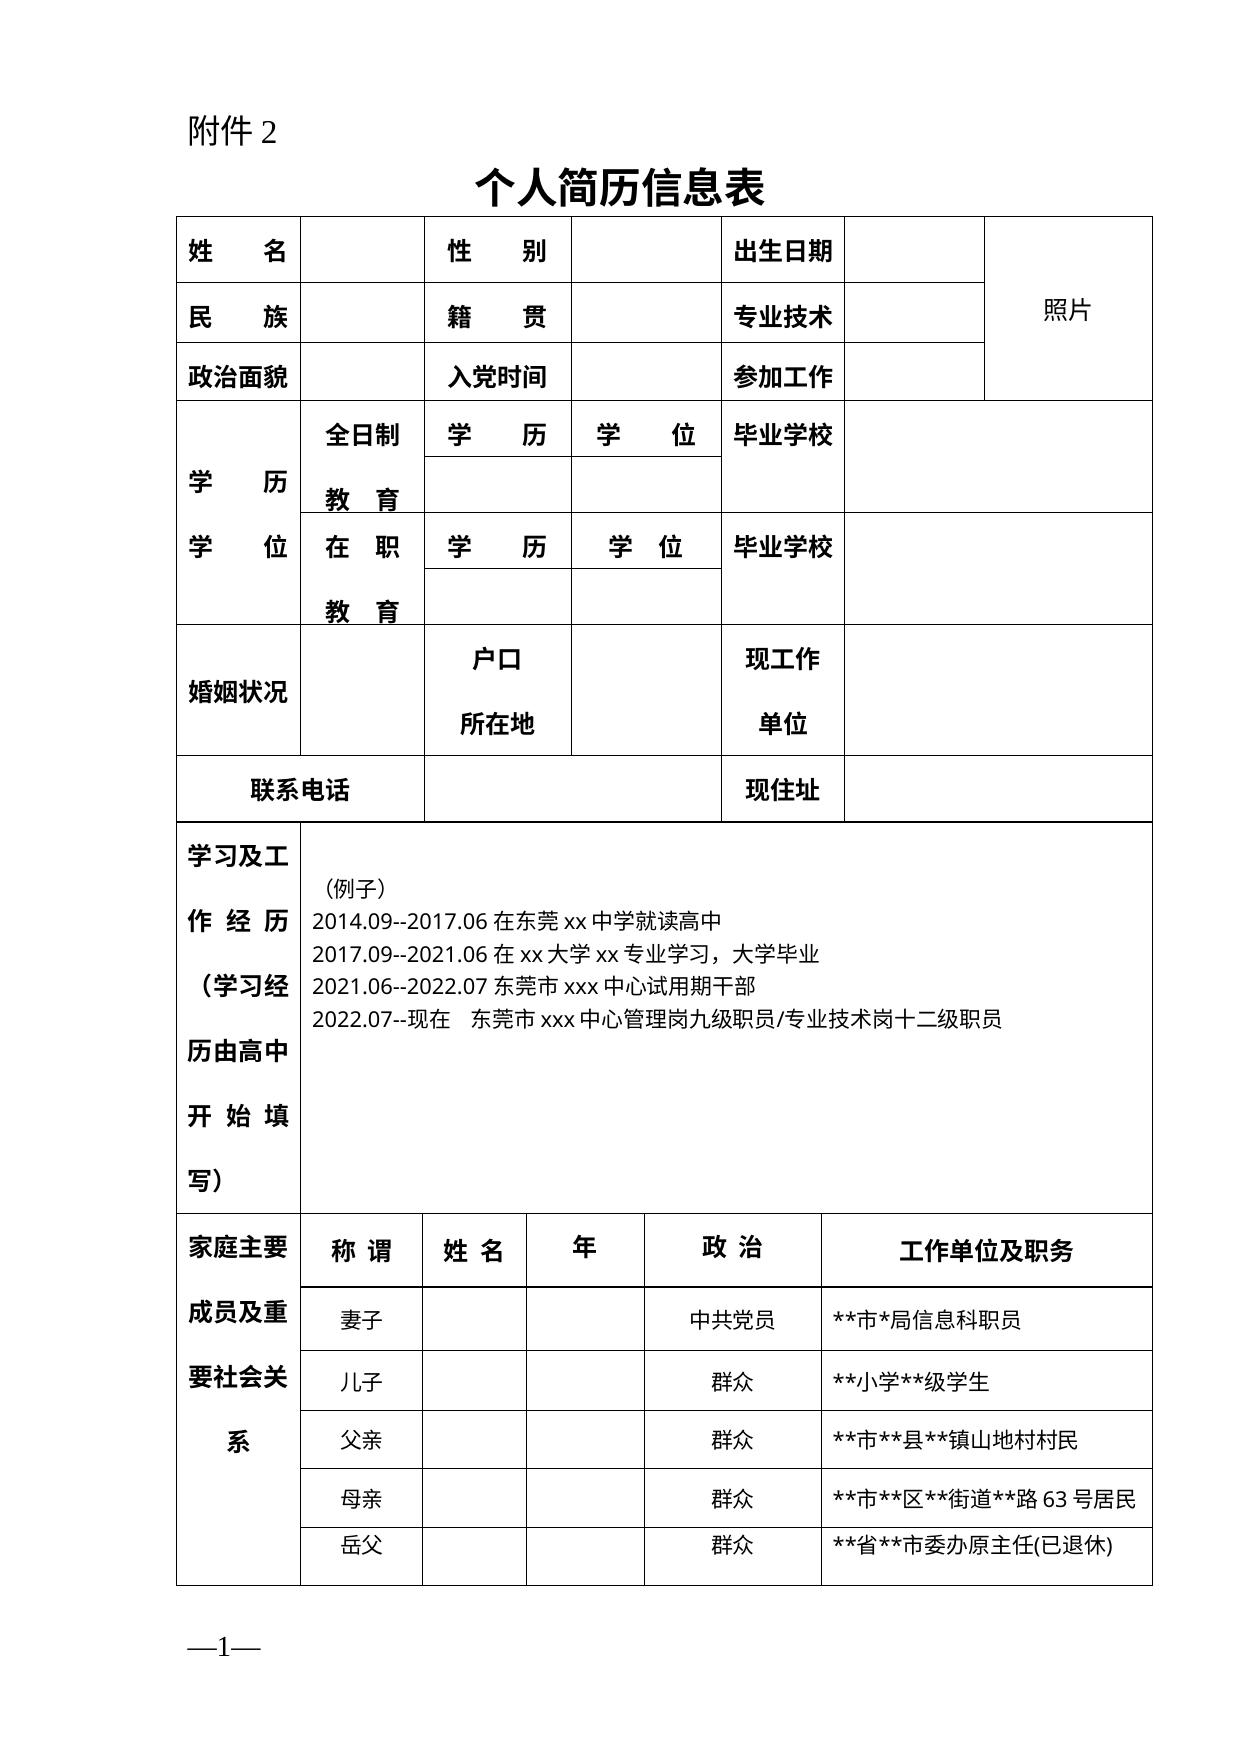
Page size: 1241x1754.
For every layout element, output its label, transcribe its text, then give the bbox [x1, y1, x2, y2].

table_cell 现住址 [722, 756, 844, 821]
table_cell 入党时间 [425, 343, 571, 400]
table_cell 参加工作 时 间 [722, 343, 844, 400]
table_cell 学 位 [572, 513, 721, 568]
table_cell 妻子 [301, 1288, 422, 1350]
table_cell [301, 283, 424, 342]
text 个人简历信息表 [187, 156, 1053, 216]
table_cell 户口 所在地 [425, 625, 571, 755]
table_cell 群众 [645, 1528, 821, 1585]
table_cell 儿子 [301, 1351, 422, 1409]
table_cell 联系电话 [177, 756, 424, 821]
table_cell 政治面貌 [177, 343, 300, 400]
table_cell [572, 457, 721, 512]
table_cell 在 职 教 育 [301, 513, 424, 624]
table_cell [527, 1469, 644, 1527]
table_cell [845, 625, 1152, 755]
table_cell **省**市委办原主任(已退休) [822, 1528, 1152, 1585]
table_cell [425, 457, 571, 512]
table_cell 政 治 面 貌 [645, 1214, 821, 1286]
table_cell 姓 名 [423, 1214, 526, 1286]
table_cell **市**县**镇山地村村民 [822, 1411, 1152, 1468]
table_cell 父亲 [301, 1411, 422, 1468]
table_cell [425, 569, 571, 624]
table_cell 母亲 [301, 1469, 422, 1527]
table_cell [572, 343, 721, 400]
table_cell [423, 1288, 526, 1350]
table_cell 学 历 学 位 [177, 401, 300, 624]
table_cell [527, 1288, 644, 1350]
table_cell [845, 756, 1152, 821]
table_cell [423, 1528, 526, 1585]
table_header 出生日期 [722, 217, 844, 282]
text 附件2 [187, 95, 1053, 156]
table_cell **市*局信息科职员 [822, 1288, 1152, 1350]
table_cell 全日制 教 育 [301, 401, 424, 512]
table_cell **市**区**街道**路63号居民 [822, 1469, 1152, 1527]
table_cell **小学**级学生 [822, 1351, 1152, 1409]
table_cell [425, 756, 721, 821]
table_cell [527, 1351, 644, 1409]
table_header [572, 217, 721, 282]
table_cell 婚姻状况 [177, 625, 300, 755]
table_cell 群众 [645, 1351, 821, 1409]
table_cell [572, 569, 721, 624]
table_header 性 别 [425, 217, 571, 282]
table_header 姓 名 [177, 217, 300, 282]
table_header [845, 217, 984, 282]
table_cell [572, 625, 721, 755]
table_cell 民 族 [177, 283, 300, 342]
table_cell [845, 283, 984, 342]
table_cell 群众 [645, 1469, 821, 1527]
table_cell 年 龄 [527, 1214, 644, 1286]
table_cell 工作单位及职务 [822, 1214, 1152, 1286]
table_cell [845, 343, 984, 400]
table_cell 称 谓 [301, 1214, 422, 1286]
table_cell （例子） 2014.09--2017.06 在东莞xx中学就读高中 2017.09--2021.06 在xx大学xx专业学习，大学毕业 2021.06--2022.07 东莞市xxx中心试用期干部 2022.07--现在 东莞市xxx中心管理岗九级职员/专业技术岗十二级职员 [301, 823, 1152, 1212]
table_cell [845, 401, 1152, 512]
table_cell [423, 1351, 526, 1409]
table_cell [527, 1411, 644, 1468]
table_header [301, 217, 424, 282]
table_cell 毕业学校 及 专 业 [722, 401, 844, 512]
table_cell 毕业学校 及 专 业 [722, 513, 844, 624]
table_cell 家庭主要成员及重要社会关系 [177, 1214, 300, 1585]
table_cell 中共党员 [645, 1288, 821, 1350]
table_cell [301, 343, 424, 400]
table_cell 现工作 单位 [722, 625, 844, 755]
table_cell 学 历 [425, 401, 571, 456]
table_cell [845, 513, 1152, 624]
table_cell 岳父 [301, 1528, 422, 1585]
table_cell [423, 1411, 526, 1468]
table_cell 籍 贯 [425, 283, 571, 342]
table_cell [572, 283, 721, 342]
table_cell 专业技术 职 称 [722, 283, 844, 342]
table_cell 学 历 [425, 513, 571, 568]
table_cell 学习及工作经历（学习经历由高中开始填写） [177, 823, 300, 1212]
table_cell [527, 1528, 644, 1585]
table_cell 学 位 [572, 401, 721, 456]
table_header 照片 [985, 217, 1152, 400]
table_cell [301, 625, 424, 755]
table_cell 群众 [645, 1411, 821, 1468]
table_cell [423, 1469, 526, 1527]
